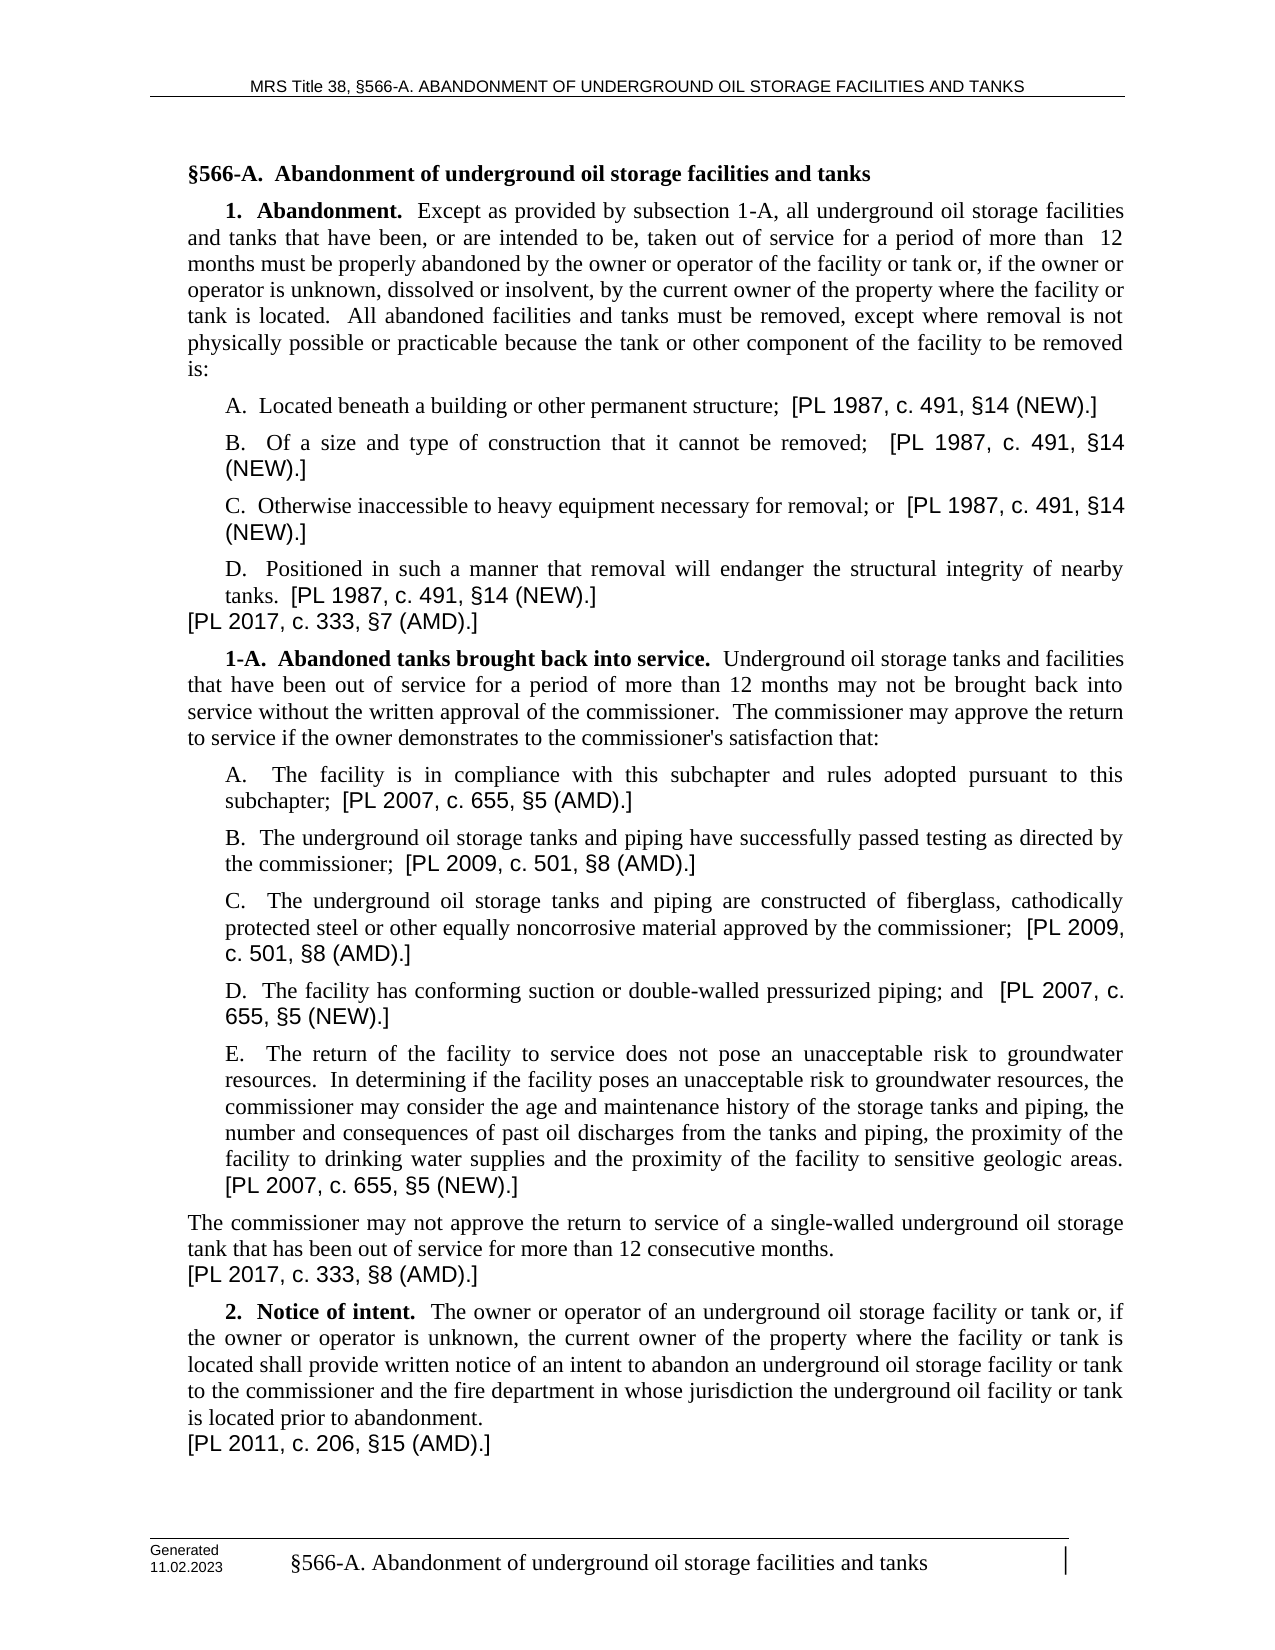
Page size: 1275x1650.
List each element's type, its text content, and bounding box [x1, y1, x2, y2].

text C. The underground oil storage tanks and piping are constructed of fiberglass, cathodically protected steel or other equally noncorrosive material approved by the commissioner; [PL 2009, c. 501, §8 (AMD).] [225, 887, 1125, 966]
text C. Otherwise inaccessible to heavy equipment necessary for removal; or [PL 1987, c. 491, §14 (NEW).] [225, 492, 1125, 545]
text D. The facility has conforming suction or double-walled pressurized piping; and [PL 2007, c. 655, §5 (NEW).] [225, 977, 1125, 1030]
text D. Positioned in such a manner that removal will endanger the structural integrity of nearby tanks. [PL 1987, c. 491, §14 (NEW).] [225, 555, 1125, 608]
text B. Of a size and type of construction that it cannot be removed; [PL 1987, c. 491, §14 (NEW).] [225, 429, 1125, 482]
text [PL 2011, c. 206, §15 (AMD).] [187, 1430, 1125, 1456]
text B. The underground oil storage tanks and piping have successfully passed testing as directed by the commissioner; [PL 2009, c. 501, §8 (AMD).] [225, 824, 1125, 877]
text A. Located beneath a building or other permanent structure; [PL 1987, c. 491, §14 (NEW).] [225, 392, 1125, 418]
text E. The return of the facility to service does not pose an unacceptable risk to groundwater resources. In determining if the facility poses an unacceptable risk to groundwater resources, the commissioner may consider the age and maintenance history of the storage tanks and piping, the number and consequences of past oil discharges from the tanks and piping, the proximity of the facility to drinking water supplies and the proximity of the facility to sensitive geologic areas. [PL 2007, c. 655, §5 (NEW).] [225, 1040, 1125, 1198]
text [PL 2017, c. 333, §8 (AMD).] [187, 1261, 1125, 1288]
text 2. Notice of intent. The owner or operator of an underground oil storage facility or tank or, if the owner or operator is unknown, the current owner of the property where the facility or tank is located shall provide written notice of an intent to abandon an underground oil storage facility or tank to the commissioner and the fire department in whose jurisdiction the underground oil facility or tank is located prior to abandonment. [187, 1298, 1125, 1430]
text 1. Abandonment. Except as provided by subsection 1‑A, all underground oil storage facilities and tanks that have been, or are intended to be, taken out of service for a period of more than 12 months must be properly abandoned by the owner or operator of the facility or tank or, if the owner or operator is unknown, dissolved or insolvent, by the current owner of the property where the facility or tank is located. All abandoned facilities and tanks must be removed, except where removal is not physically possible or practicable because the tank or other component of the facility to be removed is: [187, 197, 1125, 382]
text A. The facility is in compliance with this subchapter and rules adopted pursuant to this subchapter; [PL 2007, c. 655, §5 (AMD).] [225, 761, 1125, 814]
text §566-A. Abandonment of underground oil storage facilities and tanks [187, 160, 1125, 187]
text 1-A. Abandoned tanks brought back into service. Underground oil storage tanks and facilities that have been out of service for a period of more than 12 months may not be brought back into service without the written approval of the commissioner. The commissioner may approve the return to service if the owner demonstrates to the commissioner's satisfaction that: [187, 645, 1125, 750]
text [PL 2017, c. 333, §7 (AMD).] [187, 608, 1125, 634]
text The commissioner may not approve the return to service of a single-walled underground oil storage tank that has been out of service for more than 12 consecutive months. [187, 1209, 1125, 1261]
